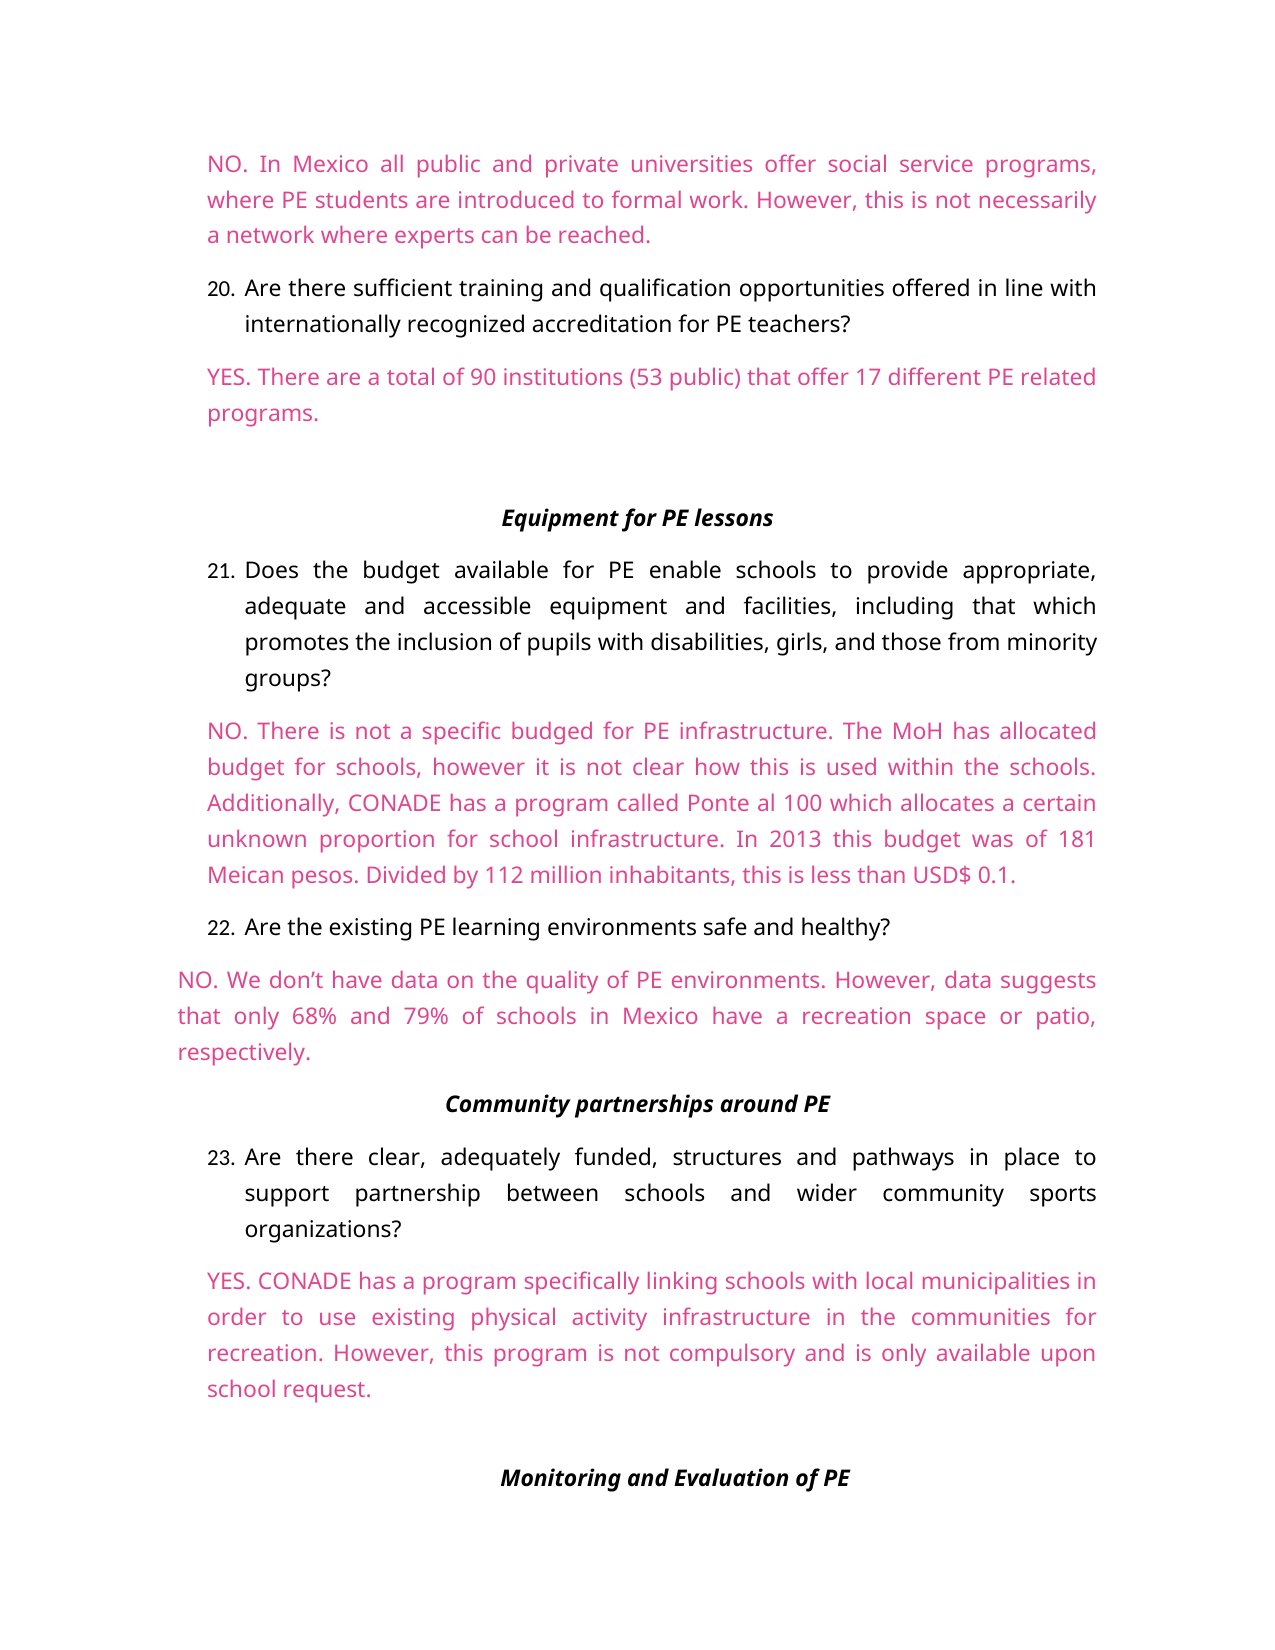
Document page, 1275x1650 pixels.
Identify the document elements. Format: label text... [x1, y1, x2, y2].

text NO. In Mexico all public and private universities offer social service programs, where PE students are introduced to formal work. However, this is not necessarily a network where experts can be reached. [207, 148, 1098, 251]
text NO. We don’t have data on the quality of PE environments. However, data suggests that only 68% and 79% of schools in Mexico have a recreation space or patio, respectively. [177, 964, 1098, 1067]
list Are the existing PE learning environments safe and healthy? [207, 911, 1098, 942]
text YES. CONADE has a program specifically linking schools with local municipalities in order to use existing physical activity infrastructure in the communities for recreation. However, this program is not compulsory and is only available upon school request. [207, 1265, 1098, 1404]
text YES. There are a total of 90 institutions (53 public) that offer 17 different PE related programs. [207, 361, 1098, 428]
list Does the budget available for PE enable schools to provide appropriate, adequate and accessible equipment and facilities, including that which promotes the inclusion of pupils with disabilities, girls, and those from minority groups? [207, 554, 1098, 693]
list Are there clear, adequately funded, structures and pathways in place to support partnership between schools and wider community sports organizations? [207, 1141, 1098, 1244]
text Equipment for PE lessons [177, 502, 1098, 533]
list Are there sufficient training and qualification opportunities offered in line with internationally recognized accreditation for PE teachers? [207, 272, 1098, 339]
list Monitoring and Evaluation of PE [252, 1462, 1098, 1493]
text Community partnerships around PE [177, 1088, 1098, 1119]
text NO. There is not a specific budged for PE infrastructure. The MoH has allocated budget for schools, however it is not clear how this is used within the schools. Additionally, CONADE has a program called Ponte al 100 which allocates a certain unknown proportion for school infrastructure. In 2013 this budget was of 181 Meican pesos. Divided by 112 million inhabitants, this is less than USD$ 0.1. [207, 715, 1098, 890]
